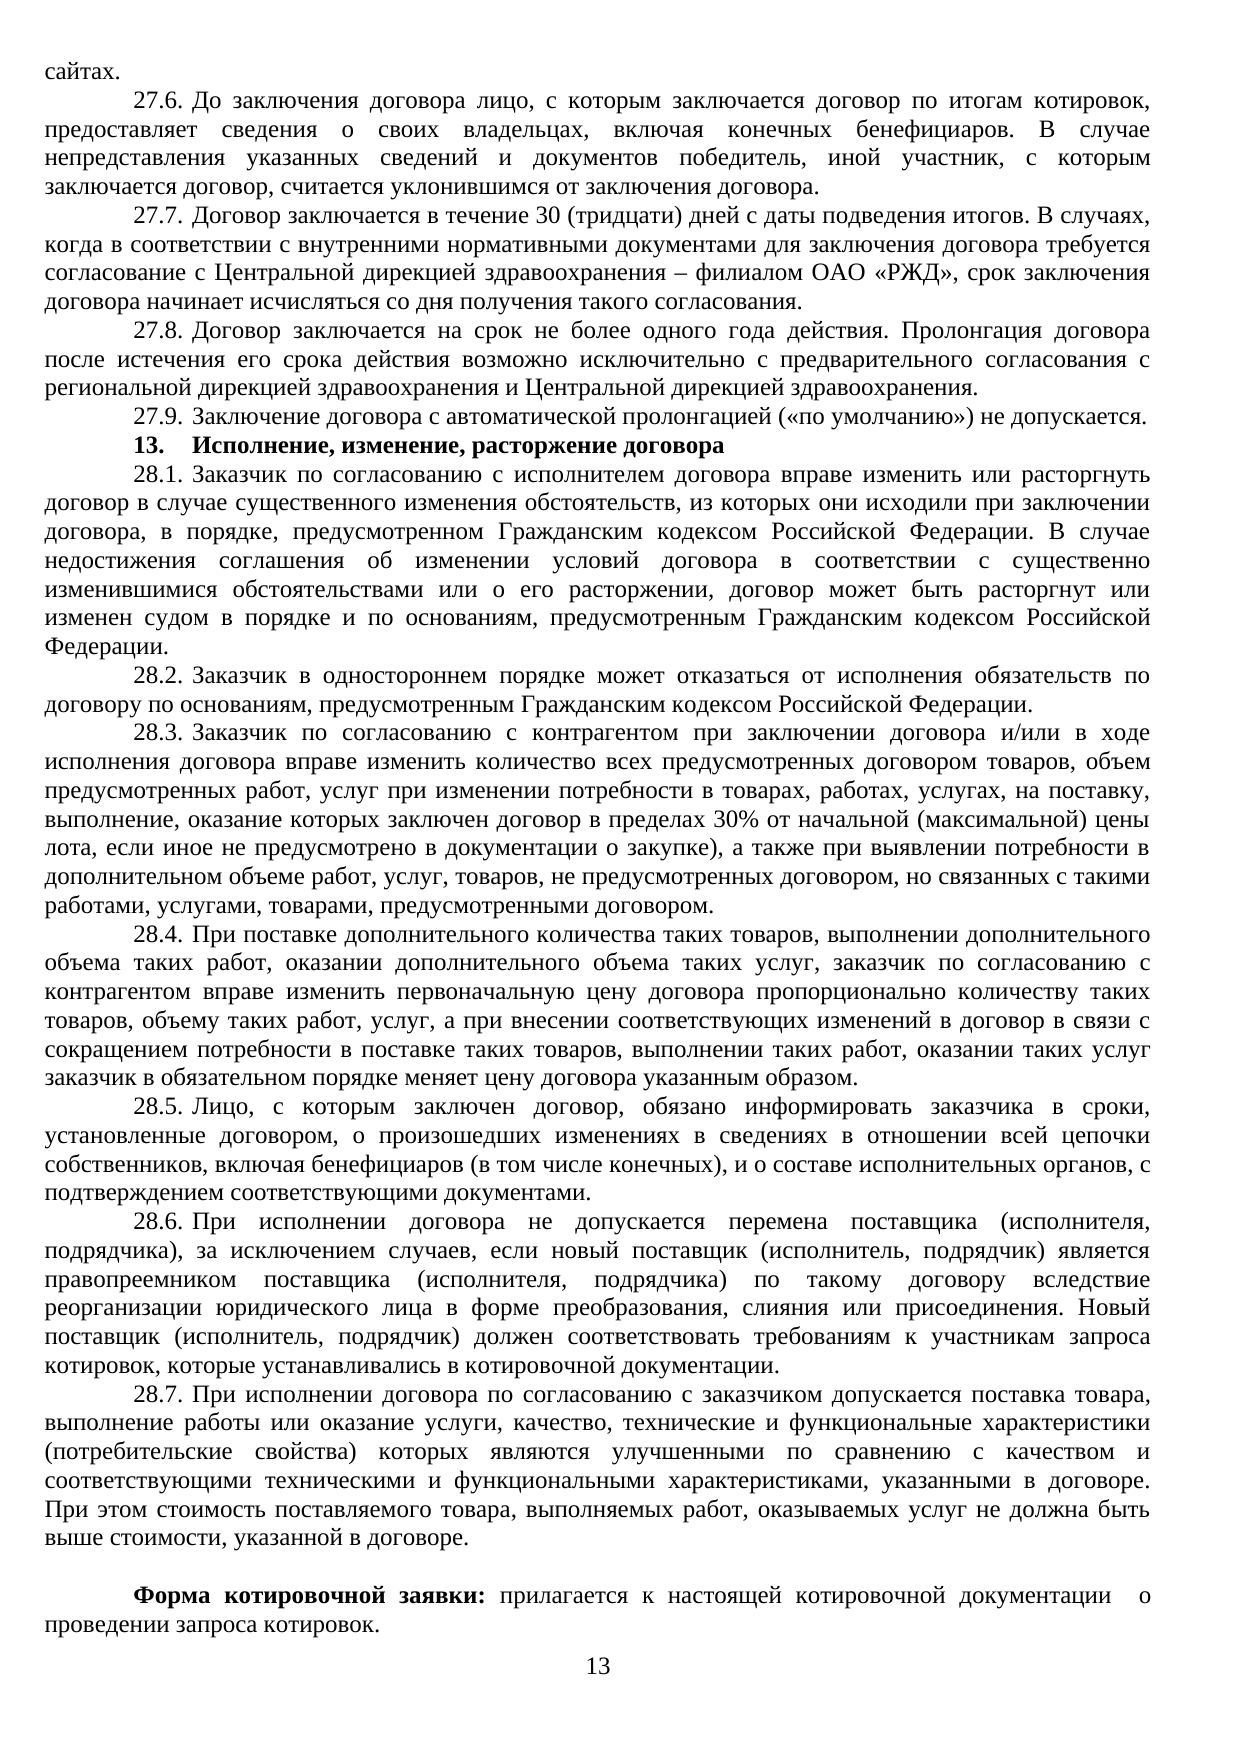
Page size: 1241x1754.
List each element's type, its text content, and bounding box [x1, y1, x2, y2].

list До заключения договора лицо, с которым заключается договор по итогам котировок, предоставляет сведения о своих владельцах, включая конечных бенефициаров. В случае непредставления указанных сведений и документов победитель, иной участник, с которым заключается договор, считается уклонившимся от заключения договора. [44, 85, 1152, 200]
list При поставке дополнительного количества таких товаров, выполнении дополнительного объема таких работ, оказании дополнительного объема таких услуг, заказчик по согласованию с контрагентом вправе изменить первоначальную цену договора пропорционально количеству таких товаров, объему таких работ, услуг, а при внесении соответствующих изменений в договор в связи с сокращением потребности в поставке таких товаров, выполнении таких работ, оказании таких услуг заказчик в обязательном порядке меняет цену договора указанным образом. [44, 919, 1152, 1091]
list При исполнении договора не допускается перемена поставщика (исполнителя, подрядчика), за исключением случаев, если новый поставщик (исполнитель, подрядчик) является правопреемником поставщика (исполнителя, подрядчика) по такому договору вследствие реорганизации юридического лица в форме преобразования, слияния или присоединения. Новый поставщик (исполнитель, подрядчик) должен соответствовать требованиям к участникам запроса котировок, которые устанавливались в котировочной документации. [44, 1206, 1152, 1379]
list Лицо, с которым заключен договор, обязано информировать заказчика в сроки, установленные договором, о произошедших изменениях в сведениях в отношении всей цепочки собственников, включая бенефициаров (в том числе конечных), и о составе исполнительных органов, с подтверждением соответствующими документами. [44, 1091, 1152, 1206]
list Заказчик в одностороннем порядке может отказаться от исполнения обязательств по договору по основаниям, предусмотренным Гражданским кодексом Российской Федерации. [44, 660, 1152, 717]
list Договор заключается в течение 30 (тридцати) дней с даты подведения итогов. В случаях, когда в соответствии с внутренними нормативными документами для заключения договора требуется согласование с Центральной дирекцией здравоохранения – филиалом ОАО «РЖД», срок заключения договора начинает исчисляться со дня получения такого согласования. [44, 200, 1152, 315]
list Заказчик по согласованию с контрагентом при заключении договора и/или в ходе исполнения договора вправе изменить количество всех предусмотренных договором товаров, объем предусмотренных работ, услуг при изменении потребности в товарах, работах, услугах, на поставку, выполнение, оказание которых заключен договор в пределах 30% от начальной (максимальной) цены лота, если иное не предусмотрено в документации о закупке), а также при выявлении потребности в дополнительном объеме работ, услуг, товаров, не предусмотренных договором, но связанных с такими работами, услугами, товарами, предусмотренными договором. [44, 717, 1152, 919]
list Договор заключается на срок не более одного года действия. Пролонгация договора после истечения его срока действия возможно исключительно с предварительного согласования с региональной дирекцией здравоохранения и Центральной дирекцией здравоохранения. [44, 315, 1152, 401]
list Заказчик по согласованию с исполнителем договора вправе изменить или расторгнуть договор в случае существенного изменения обстоятельств, из которых они исходили при заключении договора, в порядке, предусмотренном Гражданским кодексом Российской Федерации. В случае недостижения соглашения об изменении условий договора в соответствии с существенно изменившимися обстоятельствами или о его расторжении, договор может быть расторгнут или изменен судом в порядке и по основаниям, предусмотренным Гражданским кодексом Российской Федерации. [44, 459, 1152, 660]
list При исполнении договора по согласованию с заказчиком допускается поставка товара, выполнение работы или оказание услуги, качество, технические и функциональные характеристики (потребительские свойства) которых являются улучшенными по сравнению с качеством и соответствующими техническими и функциональными характеристиками, указанными в договоре. При этом стоимость поставляемого товара, выполняемых работ, оказываемых услуг не должна быть выше стоимости, указанной в договоре. [44, 1379, 1152, 1551]
text Форма котировочной заявки: прилагается к настоящей котировочной документации о проведении запроса котировок. [44, 1580, 1152, 1638]
list Исполнение, изменение, расторжение договора [44, 430, 1152, 459]
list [44, 56, 1152, 85]
list Заключение договора с автоматической пролонгацией («по умолчанию») не допускается. [44, 401, 1152, 430]
